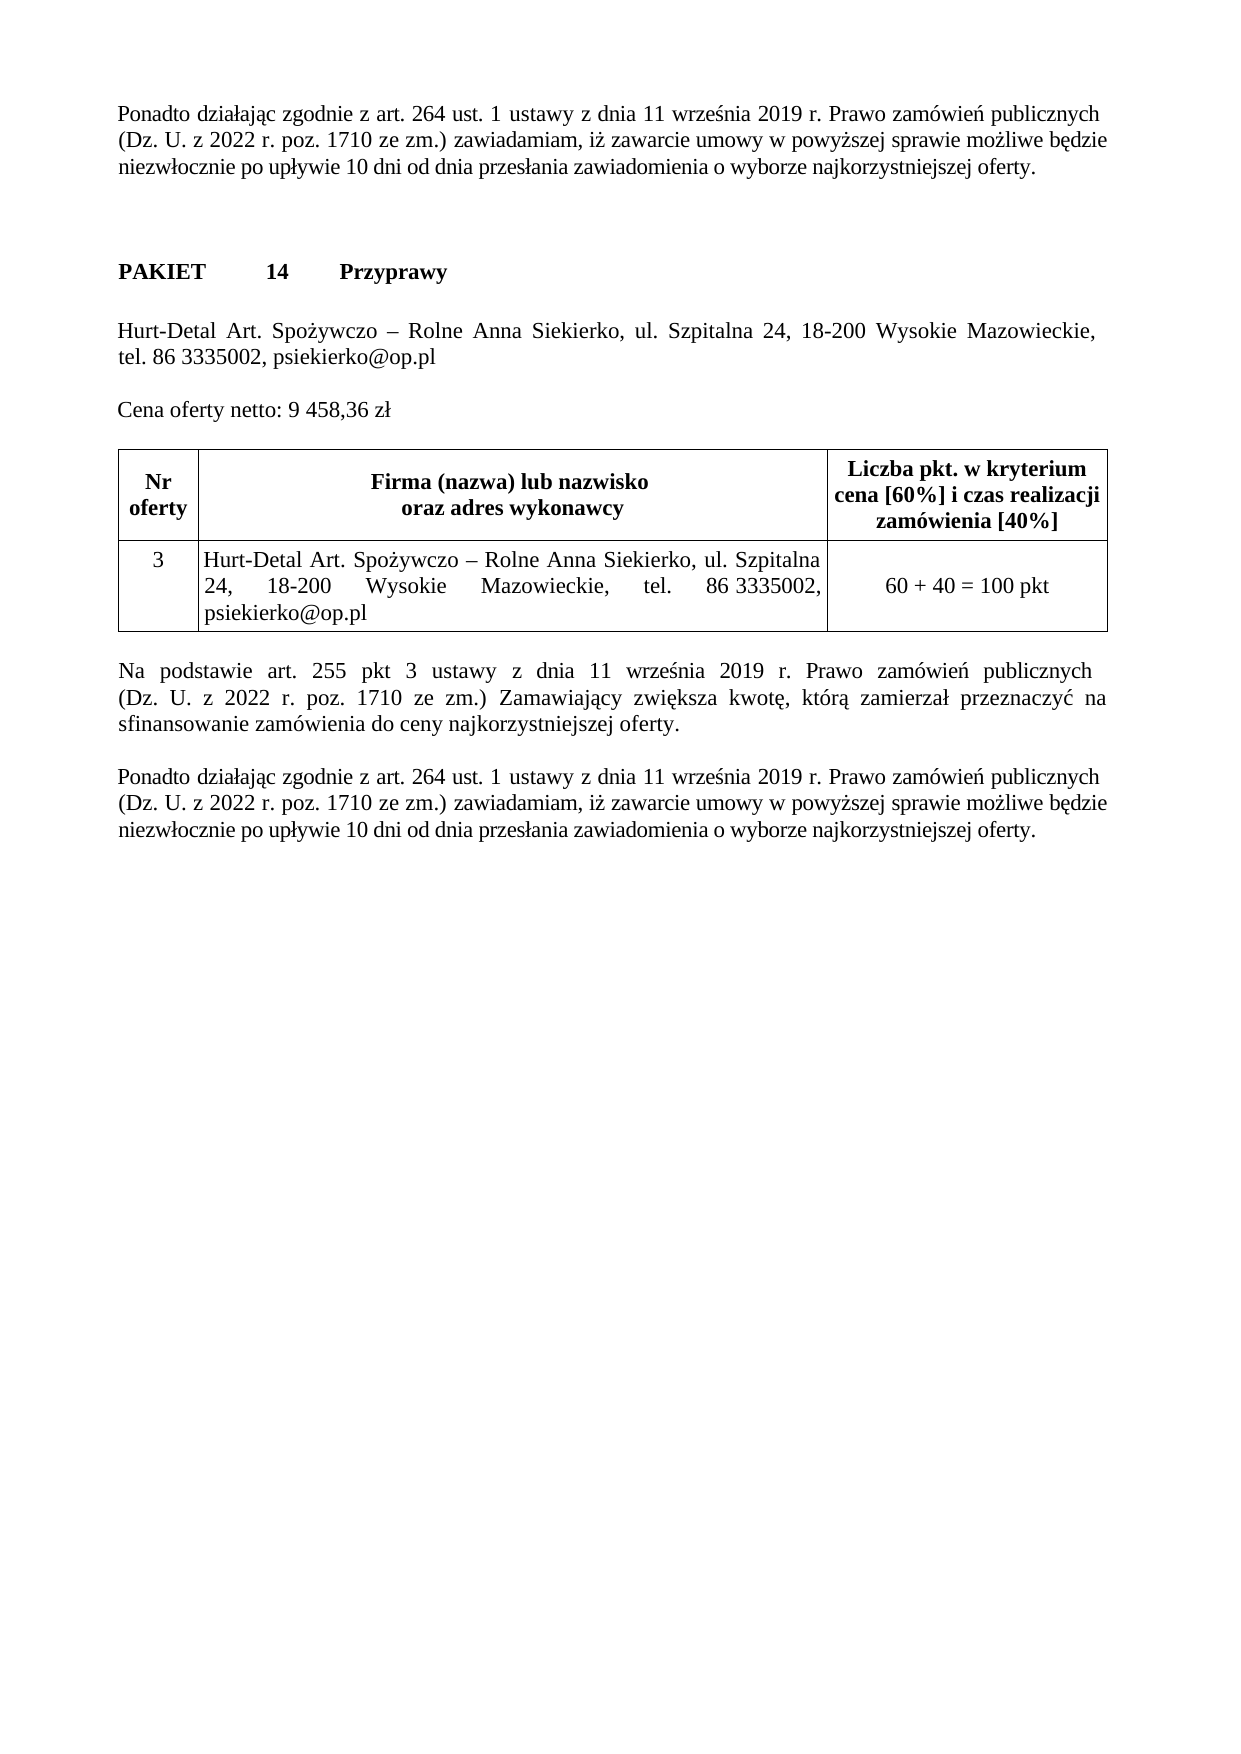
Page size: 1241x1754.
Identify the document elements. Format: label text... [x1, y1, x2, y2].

text Ponadto działając zgodnie z art. 264 ust. 1 ustawy z dnia 11 września 2019 r. Prawo zamówień publicznych (Dz. U. z 2022 r. poz. 1710 ze zm.) zawiadamiam, iż zawarcie umowy w powyższej sprawie możliwe będzie niezwłocznie po upływie 10 dni od dnia przesłania zawiadomienia o wyborze najkorzystniejszej oferty. [117, 763, 1108, 842]
table_cell Hurt-Detal Art. Spożywczo – Rolne Anna Siekierko, ul. Szpitalna 24, 18-200 Wysokie Mazowieckie, tel. 86 3335002, psiekierko@op.pl [199, 541, 827, 631]
table_cell 60 + 40 = 100 pkt [828, 541, 1107, 631]
table_cell 3 [119, 541, 198, 631]
table_header Nr oferty [119, 450, 198, 540]
table_header Liczba pkt. w kryterium cena [60%] i czas realizacji zamówienia [40%] [828, 450, 1107, 540]
text Cena oferty netto: 9 458,36 zł [117, 396, 1108, 422]
text PAKIET 14 Przyprawy [118, 258, 1108, 285]
text Ponadto działając zgodnie z art. 264 ust. 1 ustawy z dnia 11 września 2019 r. Prawo zamówień publicznych (Dz. U. z 2022 r. poz. 1710 ze zm.) zawiadamiam, iż zawarcie umowy w powyższej sprawie możliwe będzie niezwłocznie po upływie 10 dni od dnia przesłania zawiadomienia o wyborze najkorzystniejszej oferty. [117, 100, 1108, 179]
table_header Firma (nazwa) lub nazwisko oraz adres wykonawcy [199, 450, 827, 540]
text Hurt-Detal Art. Spożywczo – Rolne Anna Siekierko, ul. Szpitalna 24, 18-200 Wysokie Mazowieckie, tel. 86 3335002, psiekierko@op.pl [117, 317, 1108, 369]
text Na podstawie art. 255 pkt 3 ustawy z dnia 11 września 2019 r. Prawo zamówień publicznych (Dz. U. z 2022 r. poz. 1710 ze zm.) Zamawiający zwiększa kwotę, którą zamierzał przeznaczyć na sfinansowanie zamówienia do ceny najkorzystniejszej oferty. [118, 658, 1108, 737]
